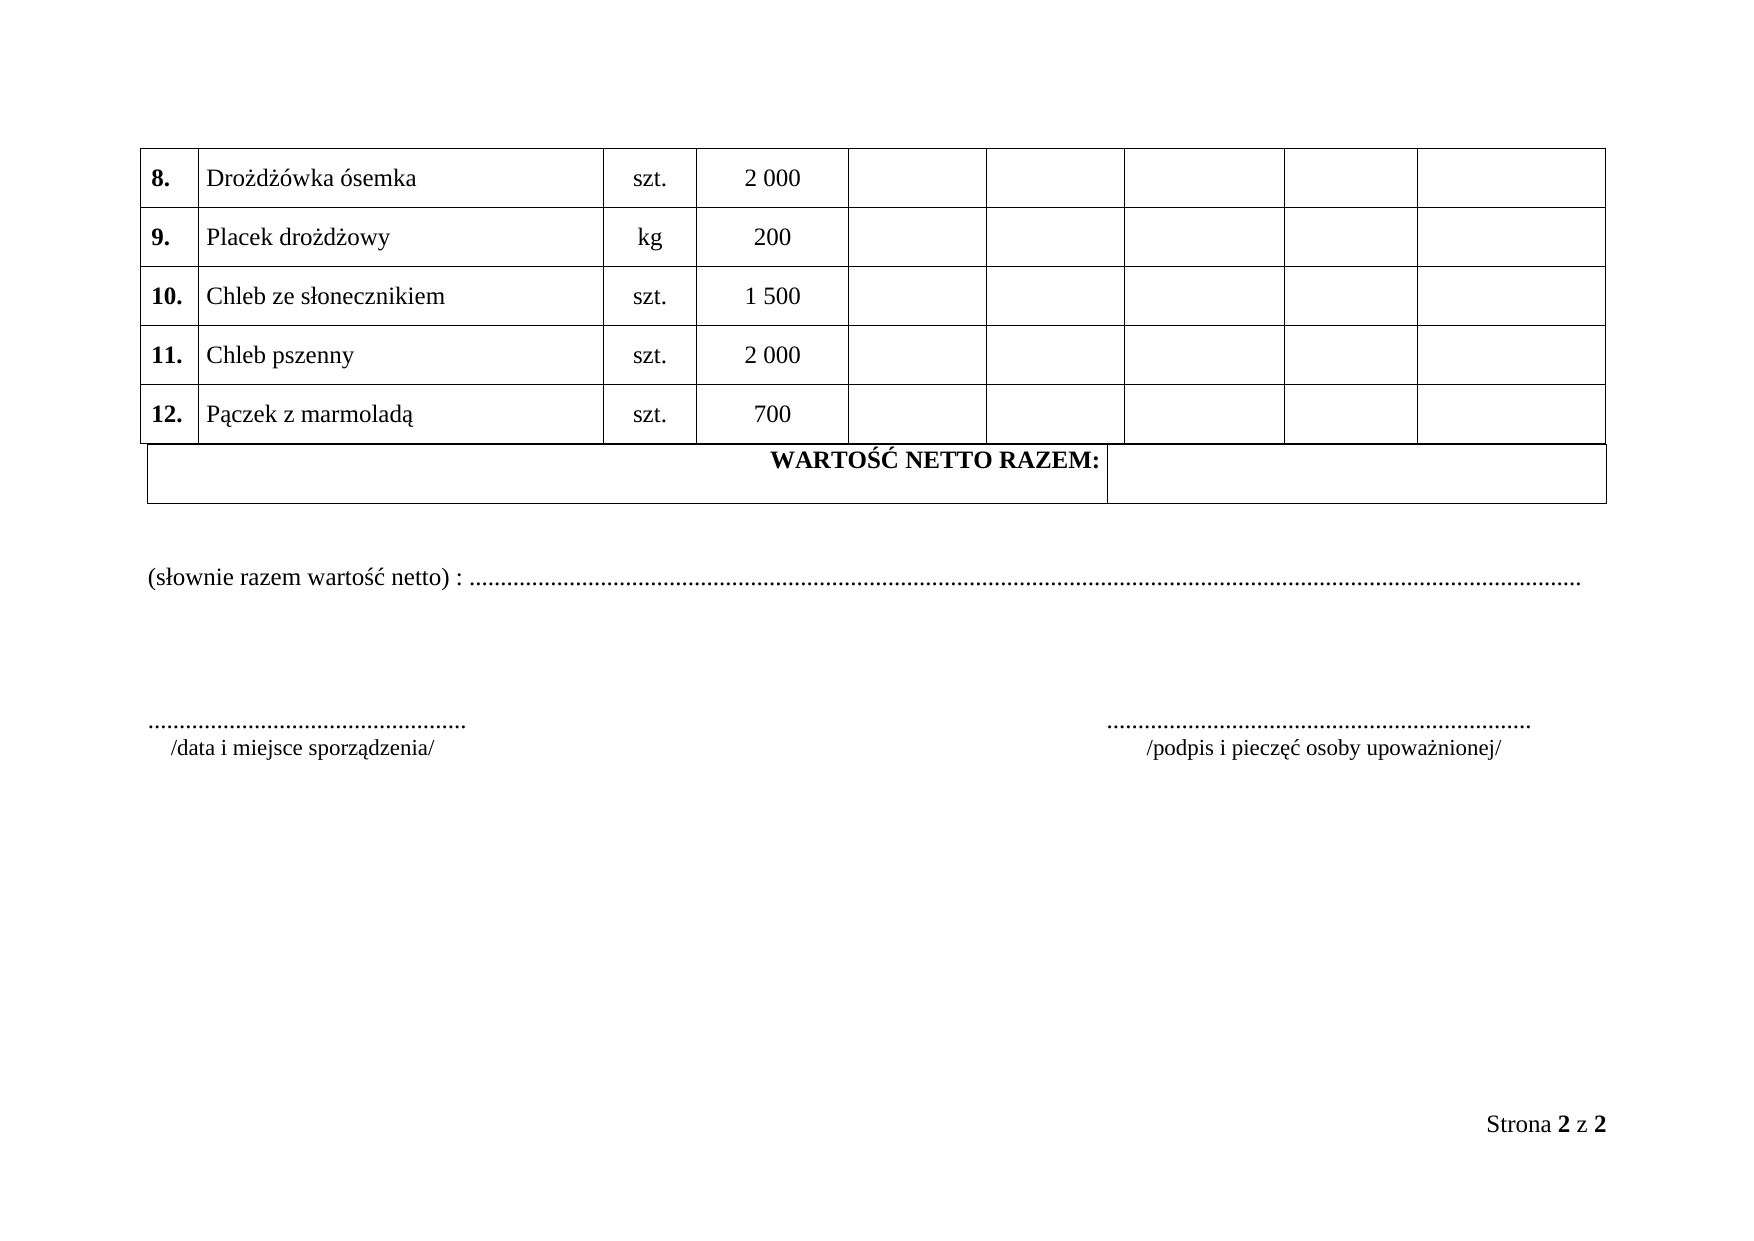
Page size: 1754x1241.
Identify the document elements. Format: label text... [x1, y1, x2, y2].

table_cell [141, 149, 198, 207]
table_cell [1418, 149, 1605, 207]
table_cell [1285, 326, 1417, 384]
table_cell [849, 208, 986, 266]
table_cell Chleb pszenny [199, 326, 603, 384]
table_cell [1125, 326, 1284, 384]
table_cell 700 [697, 385, 848, 443]
table_cell Chleb ze słonecznikiem [199, 267, 603, 325]
table_cell kg [604, 208, 696, 266]
table_header [1108, 445, 1606, 503]
table_cell 2 000 [697, 149, 848, 207]
table_cell [849, 267, 986, 325]
table_cell [1285, 385, 1417, 443]
table_cell [1418, 208, 1605, 266]
table_cell [141, 267, 198, 325]
table_cell [1285, 267, 1417, 325]
table_cell [1125, 385, 1284, 443]
table_cell [849, 149, 986, 207]
table_cell [1125, 267, 1284, 325]
text ................................................... .................................................................... [148, 705, 1606, 734]
table_cell [141, 326, 198, 384]
table_cell [849, 385, 986, 443]
table_cell 200 [697, 208, 848, 266]
table_cell 1 500 [697, 267, 848, 325]
table_cell szt. [604, 326, 696, 384]
text (słownie razem wartość netto) : .................................................................................................................................................................................. [148, 562, 1606, 590]
table_cell [1125, 208, 1284, 266]
table_cell [1418, 385, 1605, 443]
table_cell szt. [604, 267, 696, 325]
table_header WARTOŚĆ NETTO RAZEM: [148, 445, 1107, 503]
table_cell szt. [604, 149, 696, 207]
table_cell [1285, 149, 1417, 207]
table_cell [1285, 208, 1417, 266]
table_cell Placek drożdżowy [199, 208, 603, 266]
table_cell [141, 385, 198, 443]
table_cell [987, 326, 1124, 384]
table_cell [987, 208, 1124, 266]
table_cell [987, 267, 1124, 325]
table_cell 2 000 [697, 326, 848, 384]
table_cell Drożdżówka ósemka [199, 149, 603, 207]
table_cell [849, 326, 986, 384]
text /data i miejsce sporządzenia/ /podpis i pieczęć osoby upoważnionej/ [148, 734, 1606, 761]
table_cell [1418, 326, 1605, 384]
table_cell [987, 385, 1124, 443]
table_cell [141, 208, 198, 266]
table_cell [987, 149, 1124, 207]
table_cell szt. [604, 385, 696, 443]
table_cell [1418, 267, 1605, 325]
table_cell [1125, 149, 1284, 207]
table_cell Pączek z marmoladą [199, 385, 603, 443]
